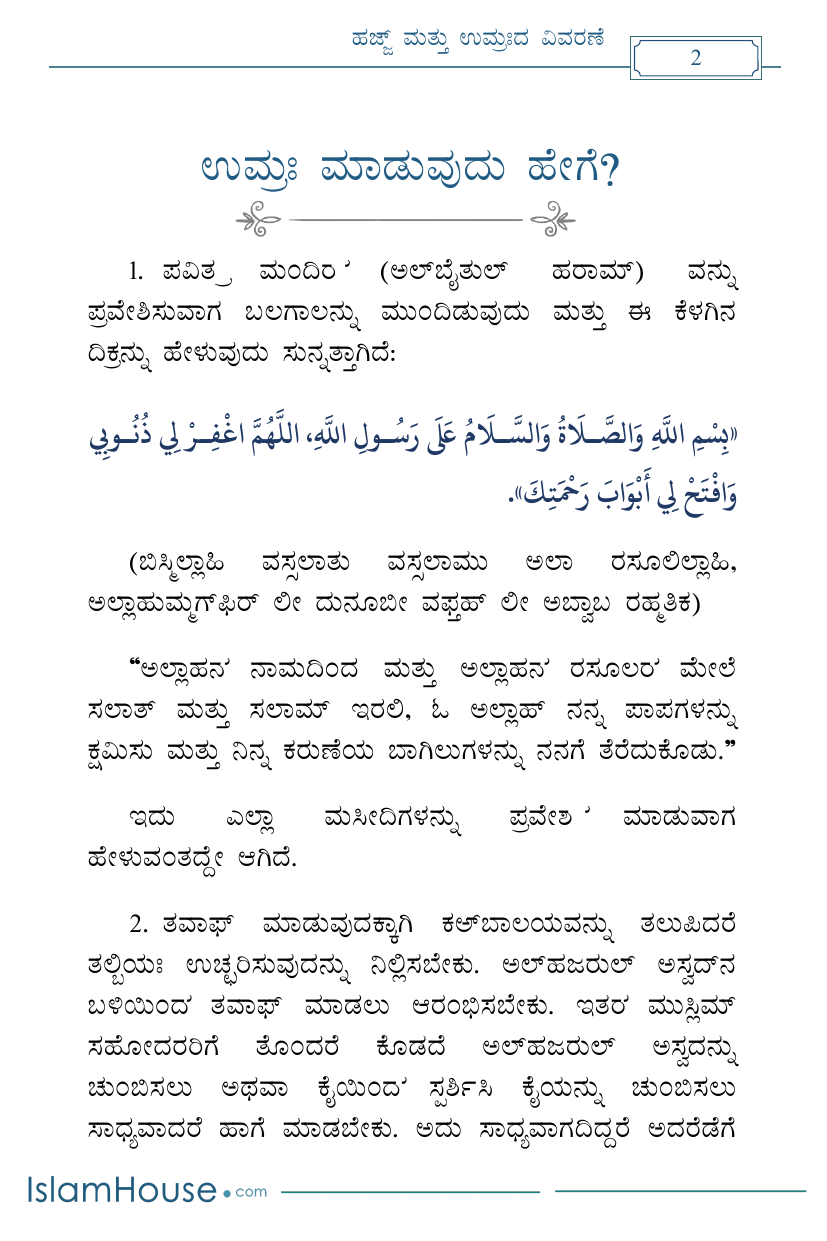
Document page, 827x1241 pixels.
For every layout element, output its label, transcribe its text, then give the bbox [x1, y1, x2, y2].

picture [20, 1171, 541, 1209]
text (©¹ä¯Áè» ªÀ¸Àì¯ÁvÀÄ ªÀ¸Àì¯ÁªÀÄÄ C¯Á gÀ¸ÀÆ°¯Áè», C¯ÁèºÀÄªÀÄäUï¦ügï °Ã zÀÄ£ÀÆ©Ã ªÀ¥sÀÛºï °Ã C¨Áé§ gÀºÀäwPÀ) [89, 549, 738, 626]
text EzÀÄ J¯Áè ªÀÄ¹Ã¢UÀ¼À£ÀÄß ¥ÀæªÉÃ±À ªÀiÁqÀÄªÁUÀ ºÉÃ¼ÀÄªÀAvÀzÉÝÃ DVzÉ. [89, 805, 738, 882]
text 1. ¥À«vÀæ ªÀÄA¢gÀ (C¯ï¨ÉÊvÀÄ¯ï ºÀgÁªÀiï) ªÀ£ÀÄß ¥ÀæªÉÃ²¸ÀÄªÁUÀ §®UÁ®£ÀÄß ªÀÄÄA¢qÀÄªÀÅzÀÄ ªÀÄvÀÄÛ F PÉ¼ÀV£À ¢PÀæ£ÀÄß ºÉÃ¼ÀÄªÀÅzÀÄ ¸ÀÄ£ÀßvÁÛVzÉ: [89, 259, 738, 377]
text GªÀÄæB ªÀiÁqÀÄªÀÅzÀÄ ºÉÃUÉ? [89, 148, 738, 204]
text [89, 912, 738, 1153]
picture [548, 1170, 807, 1208]
text «بِسْمِ اللَّهِ وَالصَّلَاةُ وَالسَّلَامُ عَلَى رَسُولِ اللَّهِ، اللَّهُمَّ اغْفِرْ لِي ذُنُوبِي وَافْتَحْ لِي أَبْوَابَ رَحْمَتِكَ». [89, 407, 738, 520]
text “C¯ÁèºÀ£À £ÁªÀÄ¢AzÀ ªÀÄvÀÄÛ C¯ÁèºÀ£À gÀ¸ÀÆ®gÀ ªÉÄÃ¯É ¸À¯Ávï ªÀÄvÀÄÛ ¸À¯ÁªÀiï EgÀ°, N C¯Áèºï £À£Àß ¥Á¥ÀUÀ¼À£ÀÄß PÀë«Ä¸ÀÄ ªÀÄvÀÄÛ ¤£Àß PÀgÀÄuÉAiÀÄ ¨ÁV®ÄUÀ¼À£ÀÄß £À£ÀUÉ vÉgÉzÀÄPÉÆqÀÄ.” [89, 657, 738, 774]
